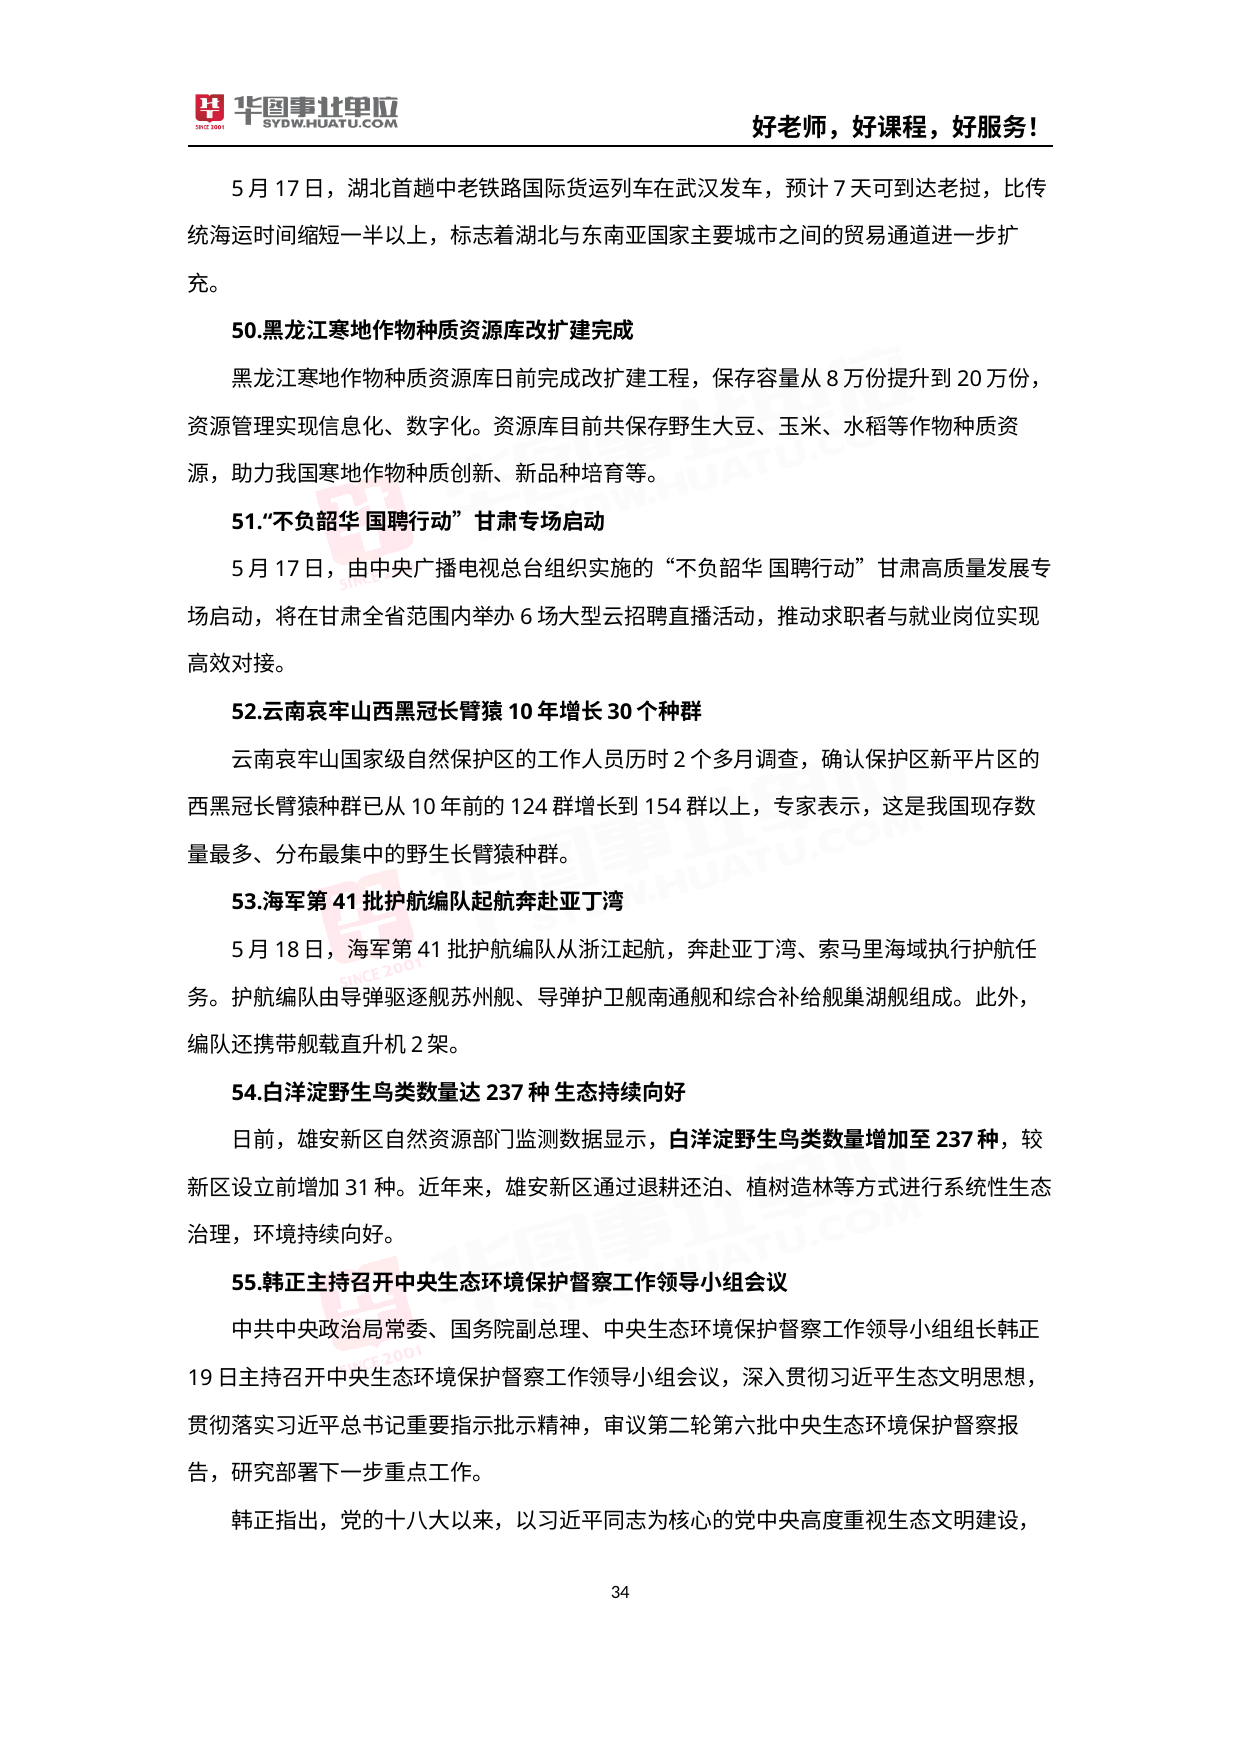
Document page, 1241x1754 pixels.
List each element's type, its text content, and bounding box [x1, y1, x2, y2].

text 54.白洋淀野生鸟类数量达237种 生态持续向好 [187, 1074, 1053, 1106]
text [187, 1503, 1053, 1534]
text 55.韩正主持召开中央生态环境保护督察工作领导小组会议 [187, 1265, 1053, 1297]
text 50.黑龙江寒地作物种质资源库改扩建完成 [187, 313, 1053, 345]
text 5月18日，海军第41批护航编队从浙江起航，奔赴亚丁湾、索马里海域执行护航任务。护航编队由导弹驱逐舰苏州舰、导弹护卫舰南通舰和综合补给舰巢湖舰组成。此外，编队还携带舰载直升机2架。 [187, 932, 1053, 1059]
text 52.云南哀牢山西黑冠长臂猿10年增长30个种群 [187, 694, 1053, 726]
text 云南哀牢山国家级自然保护区的工作人员历时2个多月调查，确认保护区新平片区的西黑冠长臂猿种群已从10年前的124群增长到154群以上，专家表示，这是我国现存数量最多、分布最集中的野生长臂猿种群。 [187, 742, 1053, 868]
text 中共中央政治局常委、国务院副总理、中央生态环境保护督察工作领导小组组长韩正19日主持召开中央生态环境保护督察工作领导小组会议，深入贯彻习近平生态文明思想，贯彻落实习近平总书记重要指示批示精神，审议第二轮第六批中央生态环境保护督察报告，研究部署下一步重点工作。 [187, 1312, 1053, 1487]
picture [187, 88, 406, 136]
text 51.“不负韶华 国聘行动”甘肃专场启动 [187, 504, 1053, 535]
text 53.海军第41批护航编队起航奔赴亚丁湾 [187, 884, 1053, 916]
text 5月17日，湖北首趟中老铁路国际货运列车在武汉发车，预计7天可到达老挝，比传统海运时间缩短一半以上，标志着湖北与东南亚国家主要城市之间的贸易通道进一步扩充。 [187, 171, 1053, 298]
text 5月17日，由中央广播电视总台组织实施的“不负韶华 国聘行动”甘肃高质量发展专场启动，将在甘肃全省范围内举办6场大型云招聘直播活动，推动求职者与就业岗位实现高效对接。 [187, 551, 1053, 678]
text 日前，雄安新区自然资源部门监测数据显示，白洋淀野生鸟类数量增加至237种，较新区设立前增加31种。近年来，雄安新区通过退耕还泊、植树造林等方式进行系统性生态治理，环境持续向好。 [187, 1122, 1053, 1249]
text 黑龙江寒地作物种质资源库日前完成改扩建工程，保存容量从8万份提升到20万份，资源管理实现信息化、数字化。资源库目前共保存野生大豆、玉米、水稻等作物种质资源，助力我国寒地作物种质创新、新品种培育等。 [187, 361, 1053, 488]
